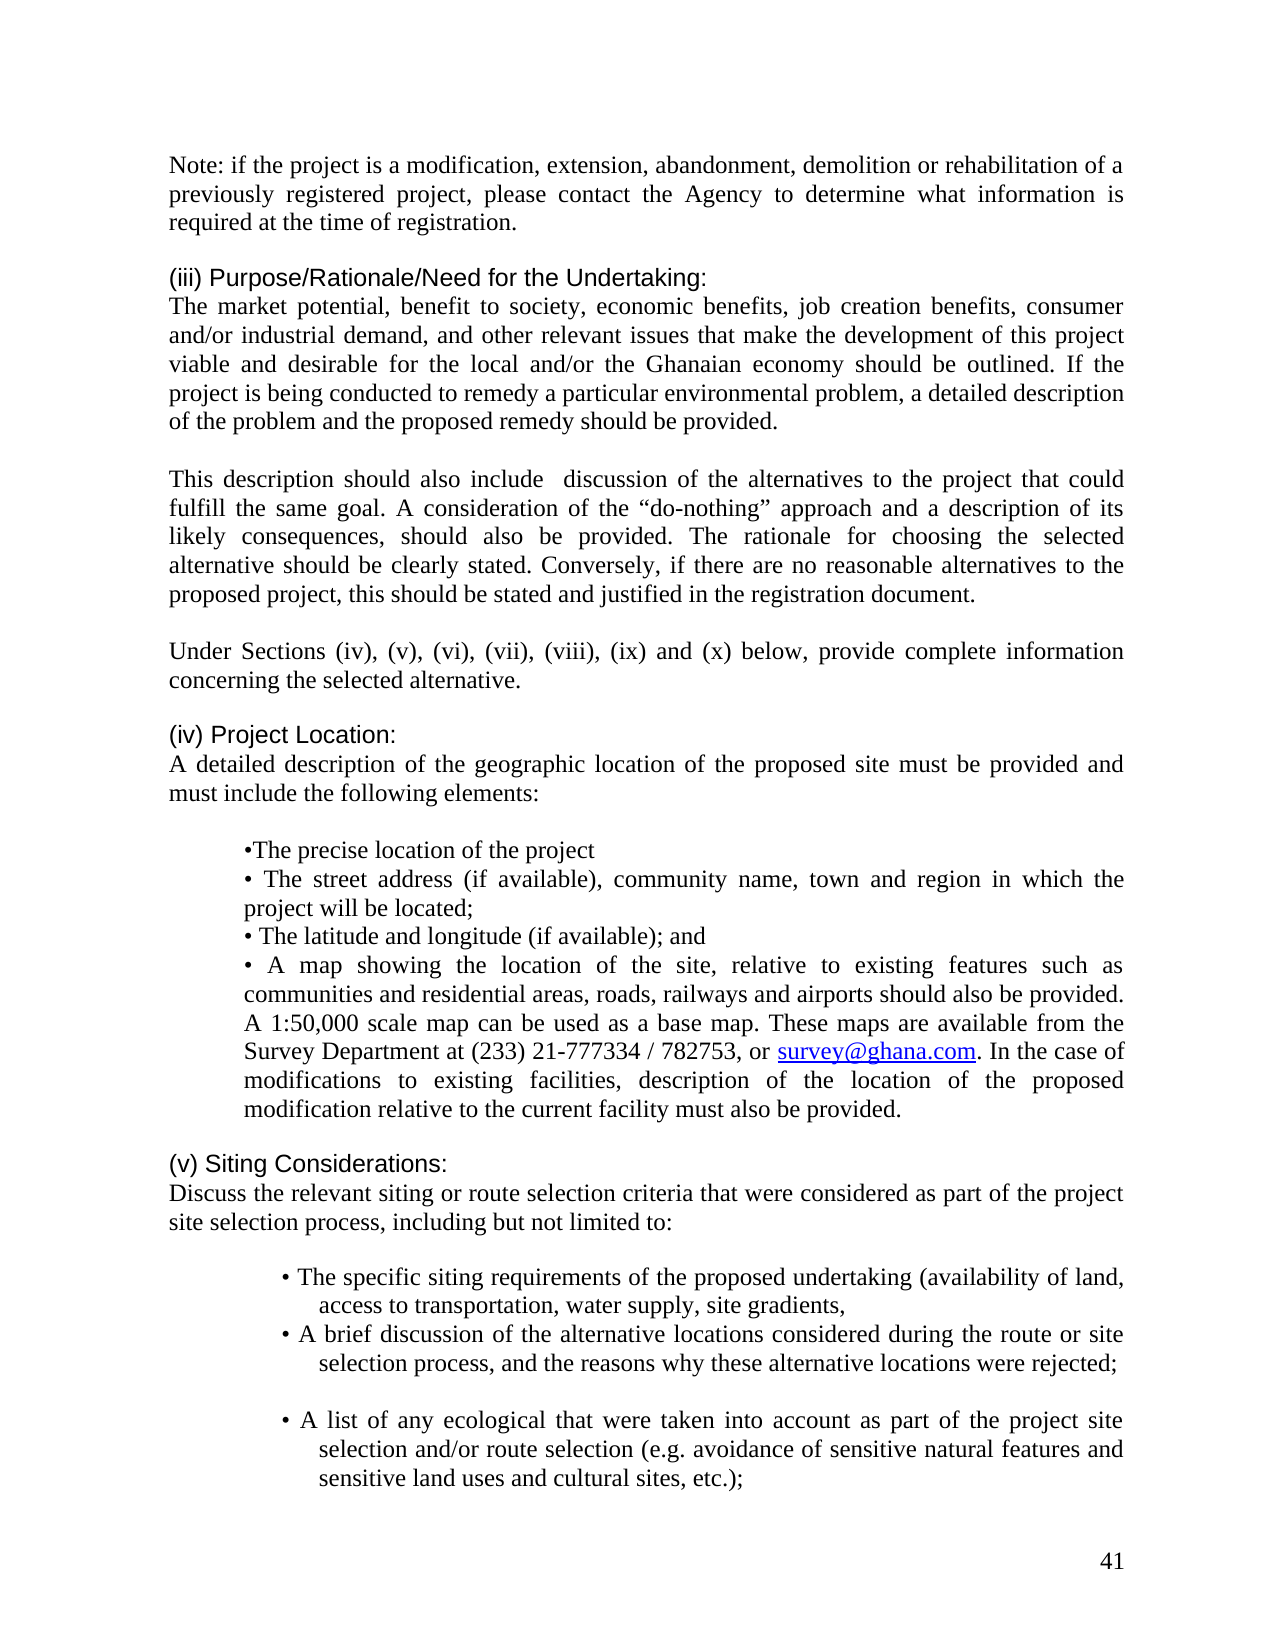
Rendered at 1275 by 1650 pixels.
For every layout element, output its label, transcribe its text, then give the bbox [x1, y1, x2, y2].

text Discuss the relevant siting or route selection criteria that were considered as part of the project site selection process, including but not limited to: [169, 1178, 1125, 1235]
text • The street address (if available), community name, town and region in which the project will be located; [244, 864, 1125, 921]
text • The latitude and longitude (if available); and [244, 921, 1125, 950]
text The market potential, benefit to society, economic benefits, job creation benefits, consumer and/or industrial demand, and other relevant issues that make the development of this project viable and desirable for the local and/or the Ghanaian economy should be outlined. If the project is being conducted to remedy a particular environmental problem, a detailed description of the problem and the proposed remedy should be provided. [169, 291, 1125, 435]
subtitle (iii) Purpose/Rationale/Need for the Undertaking: [169, 263, 1125, 291]
text • A map showing the location of the site, relative to existing features such as communities and residential areas, roads, railways and airports should also be provided. A 1:50,000 scale map can be used as a base map. These maps are available from the Survey Department at (233) 21-777334 / 782753, or survey@ghana.com. In the case of modifications to existing facilities, description of the location of the proposed modification relative to the current facility must also be provided. [244, 950, 1125, 1123]
text Note: if the project is a modification, extension, abandonment, demolition or rehabilitation of a previously registered project, please contact the Agency to determine what information is required at the time of registration. [169, 150, 1125, 236]
text • A list of any ecological that were taken into account as part of the project site selection and/or route selection (e.g. avoidance of sensitive natural features and sensitive land uses and cultural sites, etc.); [281, 1405, 1125, 1492]
text • The specific siting requirements of the proposed undertaking (availability of land, access to transportation, water supply, site gradients, [281, 1262, 1125, 1319]
text Under Sections (iv), (v), (vi), (vii), (viii), (ix) and (x) below, provide complete information concerning the selected alternative. [169, 636, 1125, 694]
text •The precise location of the project [244, 835, 1125, 864]
text This description should also include discussion of the alternatives to the project that could fulfill the same goal. A consideration of the “do-nothing” approach and a description of its likely consequences, should also be provided. The rationale for choosing the selected alternative should be clearly stated. Conversely, if there are no reasonable alternatives to the proposed project, this should be stated and justified in the registration document. [169, 464, 1125, 608]
text A detailed description of the geographic location of the proposed site must be provided and must include the following elements: [169, 749, 1125, 806]
subtitle (iv) Project Location: [169, 720, 1125, 749]
text • A brief discussion of the alternative locations considered during the route or site selection process, and the reasons why these alternative locations were rejected; [281, 1319, 1125, 1377]
subtitle (v) Siting Considerations: [169, 1149, 1125, 1178]
